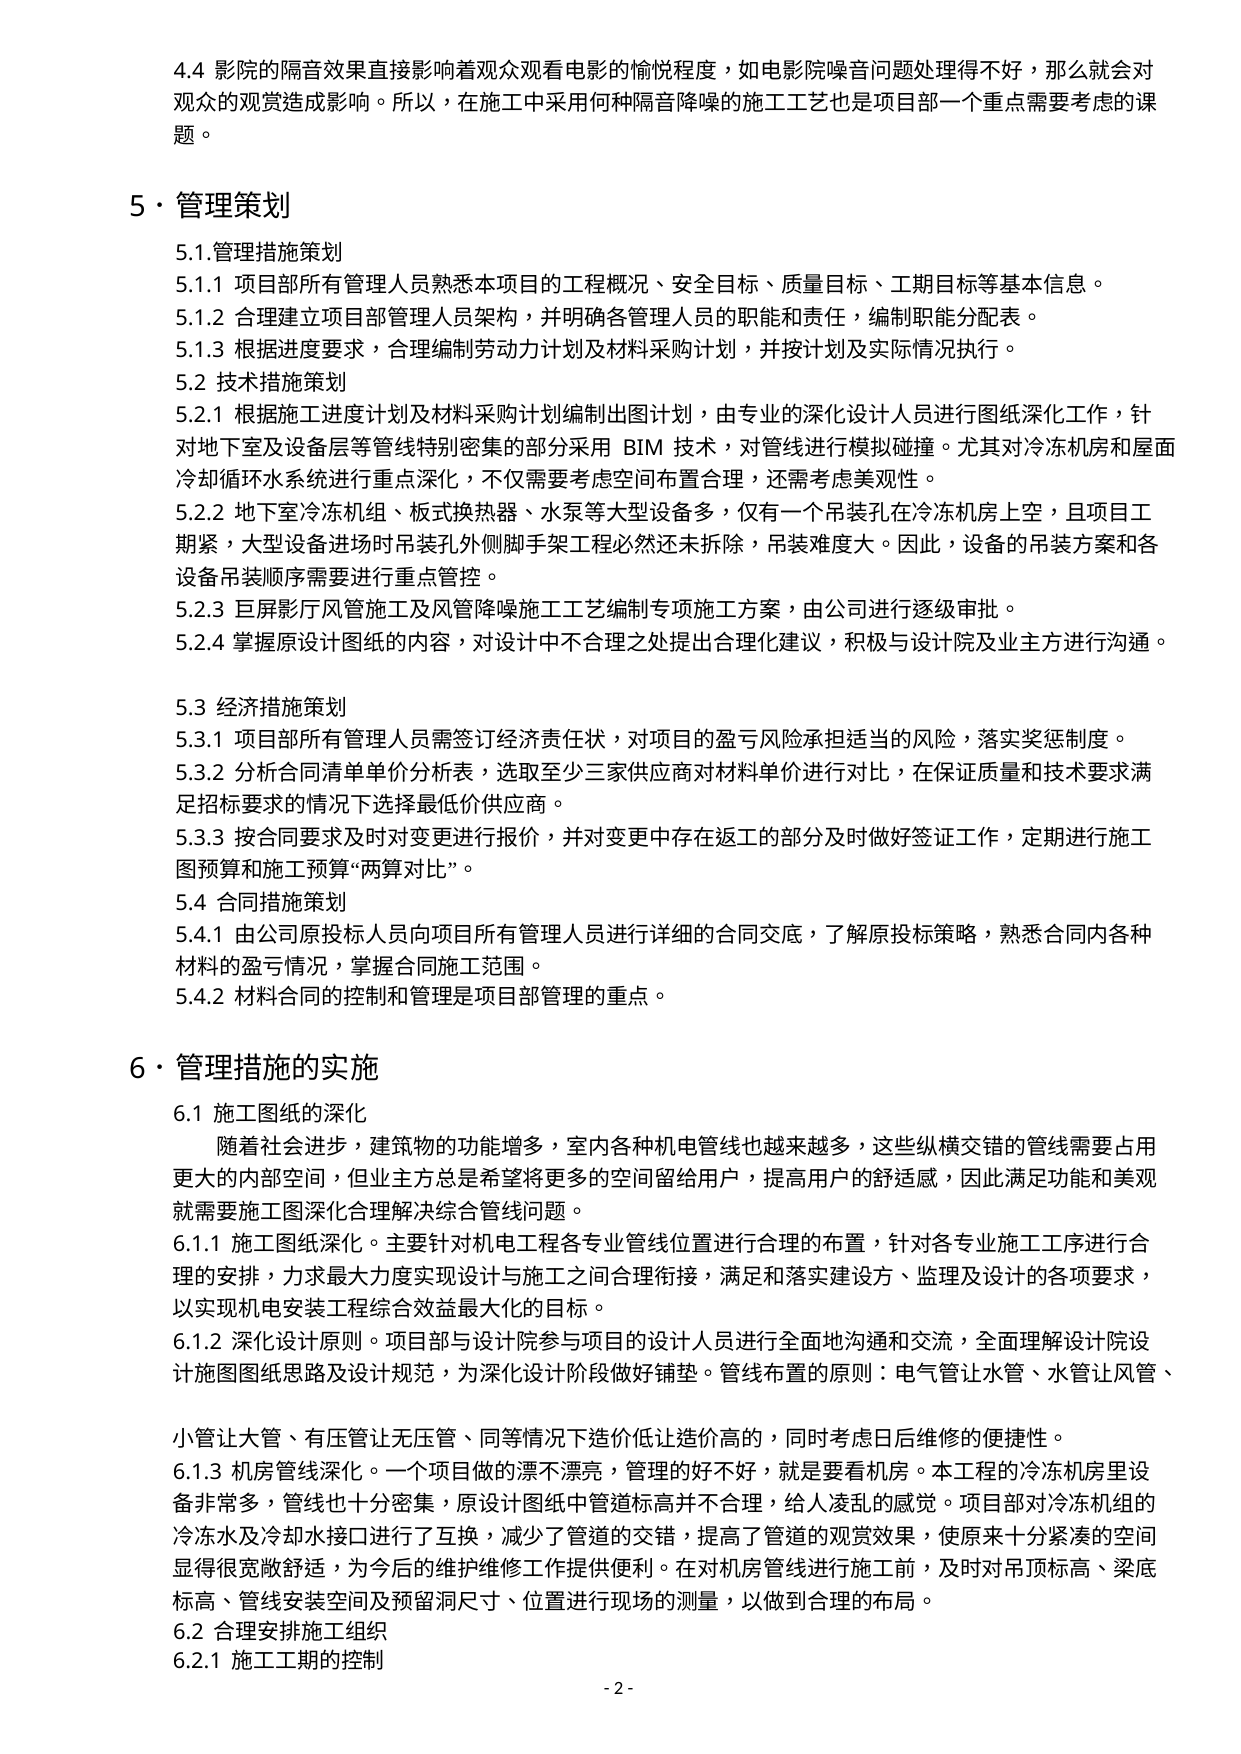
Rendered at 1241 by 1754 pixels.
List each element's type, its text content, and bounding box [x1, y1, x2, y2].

text 6.2合理安排施工组织 [129, 1616, 1188, 1646]
text 5.4合同措施策划 5.4.1由公司原投标人员向项目所有管理人员进行详细的合同交底，了解原投标策略，熟悉合同内各种 材料的盈亏情况，掌握合同施工范围。 [175, 884, 1183, 981]
text 5．管理策划 [129, 186, 1188, 225]
text 更大的内部空间，但业主方总是希望将更多的空间留给用户，提高用户的舒适感，因此满足功能和美观 就需要施工图深化合理解决综合管线问题。 6.1.1施工图纸深化。主要针对机电工程各专业管线位置进行合理的布置，针对各专业施工工序进行合 理的安排，力求最大力度实现设计与施工之间合理衔接，满足和落实建设方、监理及设计的各项要求， 以实现机电安装工程综合效益最大化的目标。 6.1.2深化设计原则。项目部与设计院参与项目的设计人员进行全面地沟通和交流，全面理解设计院设 计施图图纸思路及设计规范，为深化设计阶段做好铺垫。管线布置的原则：电气管让水管、水管让风管、 小管让大管、有压管让无压管、同等情况下造价低让造价高的，同时考虑日后维修的便捷性。 6.1.3机房管线深化。一个项目做的漂不漂亮，管理的好不好，就是要看机房。本工程的冷冻机房里设 备非常多，管线也十分密集，原设计图纸中管道标高并不合理，给人凌乱的感觉。项目部对冷冻机组的 冷冻水及冷却水接口进行了互换，减少了管道的交错，提高了管道的观赏效果，使原来十分紧凑的空间 显得很宽敞舒适，为今后的维护维修工作提供便利。在对机房管线进行施工前，及时对吊顶标高、梁底 标高、管线安装空间及预留洞尺寸、位置进行现场的测量，以做到合理的布局。 [173, 1161, 1183, 1616]
text 6.1施工图纸的深化 随着社会进步，建筑物的功能增多，室内各种机电管线也越来越多，这些纵横交错的管线需要占用 [173, 1096, 1183, 1161]
text 5.1.管理措施策划 5.1.1项目部所有管理人员熟悉本项目的工程概况、安全目标、质量目标、工期目标等基本信息。 5.1.2合理建立项目部管理人员架构，并明确各管理人员的职能和责任，编制职能分配表。 5.1.3根据进度要求，合理编制劳动力计划及材料采购计划，并按计划及实际情况执行。 5.2技术措施策划 5.2.1根据施工进度计划及材料采购计划编制出图计划，由专业的深化设计人员进行图纸深化工作，针 对地下室及设备层等管线特别密集的部分采用BIM技术，对管线进行模拟碰撞。尤其对冷冻机房和屋面 冷却循环水系统进行重点深化，不仅需要考虑空间布置合理，还需考虑美观性。 5.2.2地下室冷冻机组、板式换热器、水泵等大型设备多，仅有一个吊装孔在冷冻机房上空，且项目工 期紧，大型设备进场时吊装孔外侧脚手架工程必然还未拆除，吊装难度大。因此，设备的吊装方案和各 设备吊装顺序需要进行重点管控。 5.2.3巨屏影厅风管施工及风管降噪施工工艺编制专项施工方案，由公司进行逐级审批。 5.2.4掌握原设计图纸的内容，对设计中不合理之处提出合理化建议，积极与设计院及业主方进行沟通。 5.3经济措施策划 5.3.1项目部所有管理人员需签订经济责任状，对项目的盈亏风险承担适当的风险，落实奖惩制度。 5.3.2分析合同清单单价分析表，选取至少三家供应商对材料单价进行对比，在保证质量和技术要求满 足招标要求的情况下选择最低价供应商。 5.3.3按合同要求及时对变更进行报价，并对变更中存在返工的部分及时做好签证工作，定期进行施工 图预算和施工预算“两算对比”。 [175, 234, 1183, 884]
text - 2 - [604, 1676, 1188, 1699]
text 6.2.1施工工期的控制 [129, 1646, 1188, 1675]
text 6．管理措施的实施 [129, 1047, 1188, 1087]
text 4.4影院的隔音效果直接影响着观众观看电影的愉悦程度，如电影院噪音问题处理得不好，那么就会对 观众的观赏造成影响。所以，在施工中采用何种隔音降噪的施工工艺也是项目部一个重点需要考虑的课 题。 [173, 52, 1183, 149]
text 5.4.2材料合同的控制和管理是项目部管理的重点。 [129, 981, 1188, 1011]
